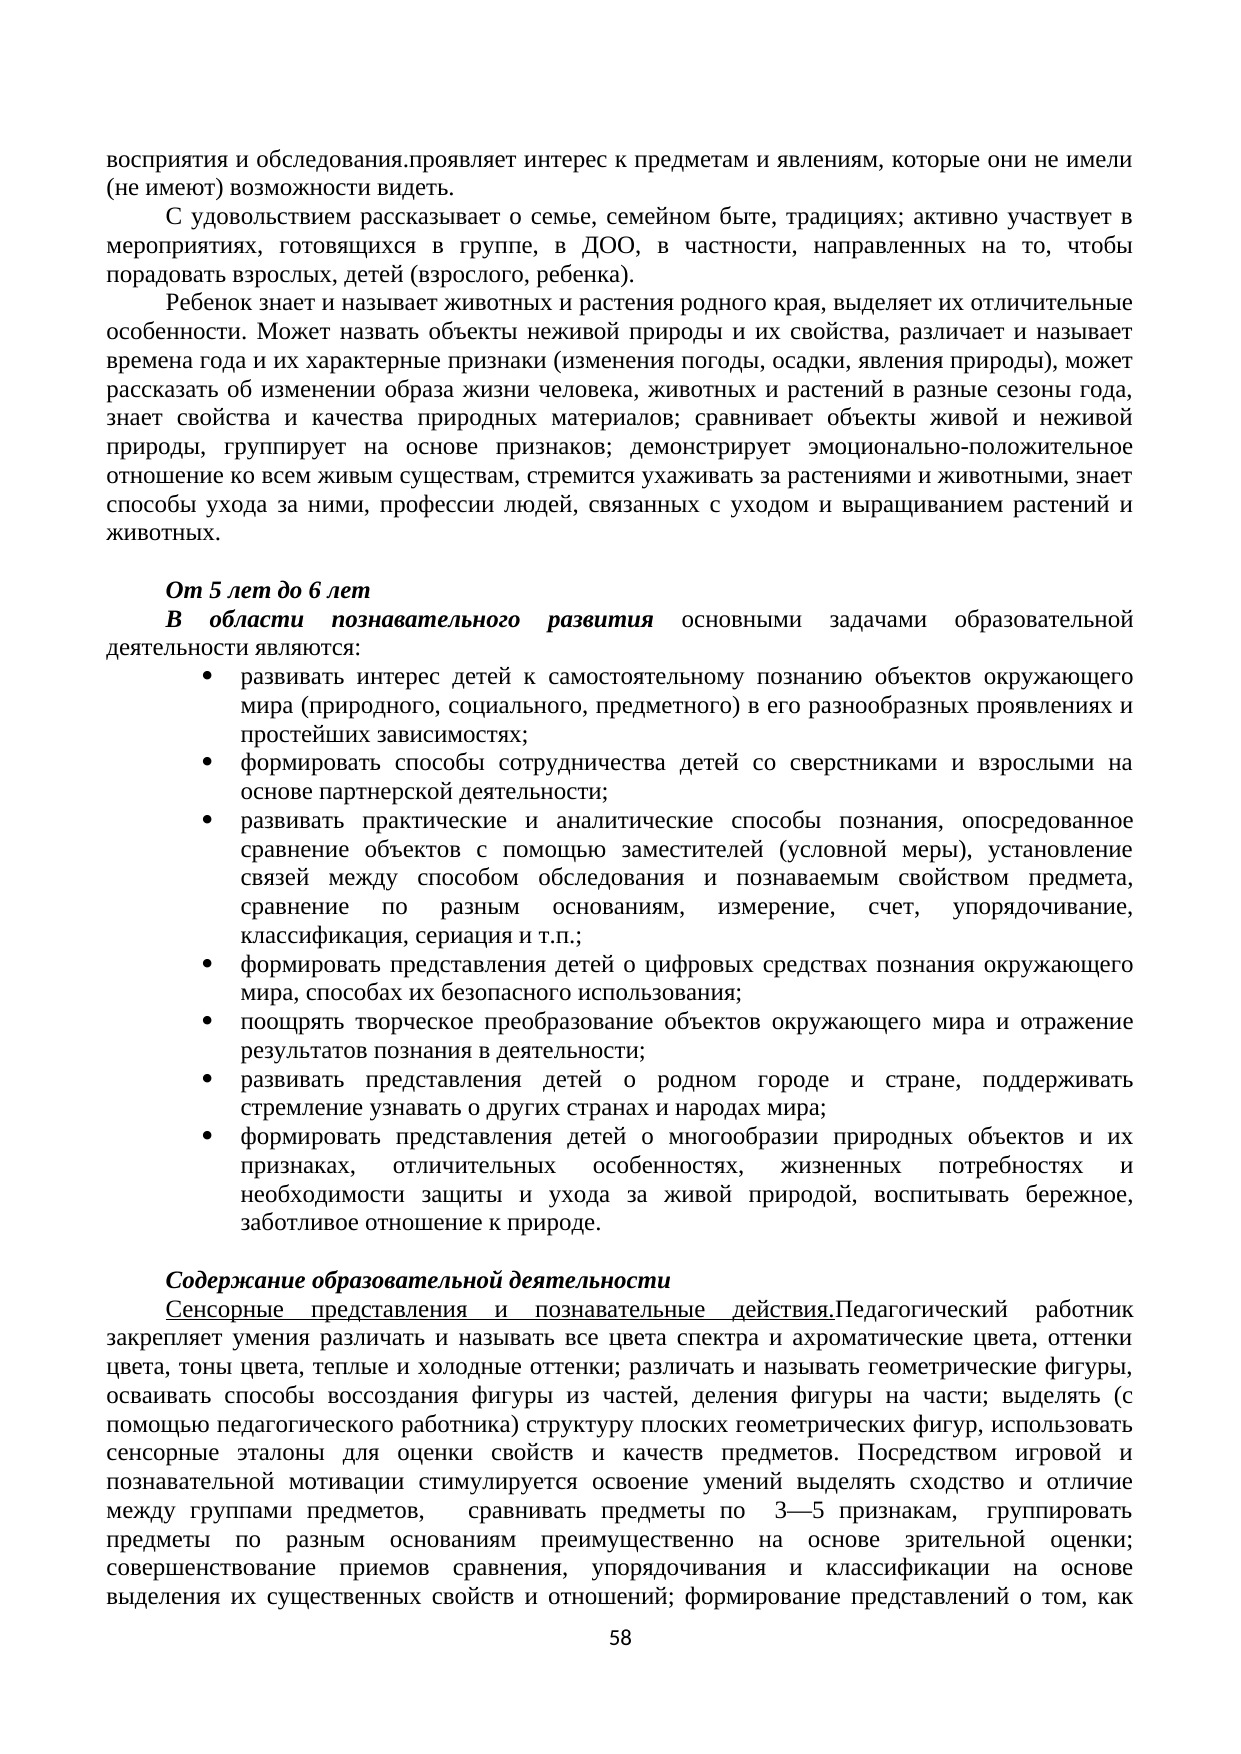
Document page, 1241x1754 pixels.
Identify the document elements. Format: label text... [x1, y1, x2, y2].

list формировать представления детей о цифровых средствах познания окружающего мира, способах их безопасного использования; [203, 949, 1134, 1006]
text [106, 144, 1134, 201]
text От 5 лет до 6 лет [106, 575, 1134, 604]
text Содержание образовательной деятельности [106, 1265, 1134, 1294]
text С удовольствием рассказывает о семье, семейном быте, традициях; активно участвует в мероприятиях, готовящихся в группе, в ДОО, в частности, направленных на то, чтобы порадовать взрослых, детей (взрослого, ребенка). [106, 201, 1134, 287]
list развивать интерес детей к самостоятельному познанию объектов окружающего мира (природного, социального, предметного) в его разнообразных проявлениях и простейших зависимостях; [203, 661, 1134, 747]
text В области познавательного развития основными задачами образовательной деятельности являются: [106, 604, 1134, 661]
list поощрять творческое преобразование объектов окружающего мира и отражение результатов познания в деятельности; [203, 1006, 1134, 1064]
list формировать способы сотрудничества детей со сверстниками и взрослыми на основе партнерской деятельности; [203, 747, 1134, 805]
text Ребенок знает и называет животных и растения родного края, выделяет их отличительные особенности. Может назвать объекты неживой природы и их свойства, различает и называет времена года и их характерные признаки (изменения погоды, осадки, явления природы), может рассказать об изменении образа жизни человека, животных и растений в разные сезоны года, знает свойства и качества природных материалов; сравнивает объекты живой и неживой природы, группирует на основе признаков; демонстрирует эмоционально-положительное отношение ко всем живым существам, стремится ухаживать за растениями и животными, знает способы ухода за ними, профессии людей, связанных с уходом и выращиванием растений и животных. [106, 287, 1134, 546]
list развивать практические и аналитические способы познания, опосредованное сравнение объектов с помощью заместителей (условной меры), установление связей между способом обследования и познаваемым свойством предмета, сравнение по разным основаниям, измерение, счет, упорядочивание, классификация, сериация и т.п.; [203, 805, 1134, 949]
list формировать представления детей о многообразии природных объектов и их признаках, отличительных особенностях, жизненных потребностях и необходимости защиты и ухода за живой природой, воспитывать бережное, заботливое отношение к природе. [203, 1121, 1134, 1236]
list развивать представления детей о родном городе и стране, поддерживать стремление узнавать о других странах и народах мира; [203, 1064, 1134, 1121]
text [106, 1294, 1134, 1610]
